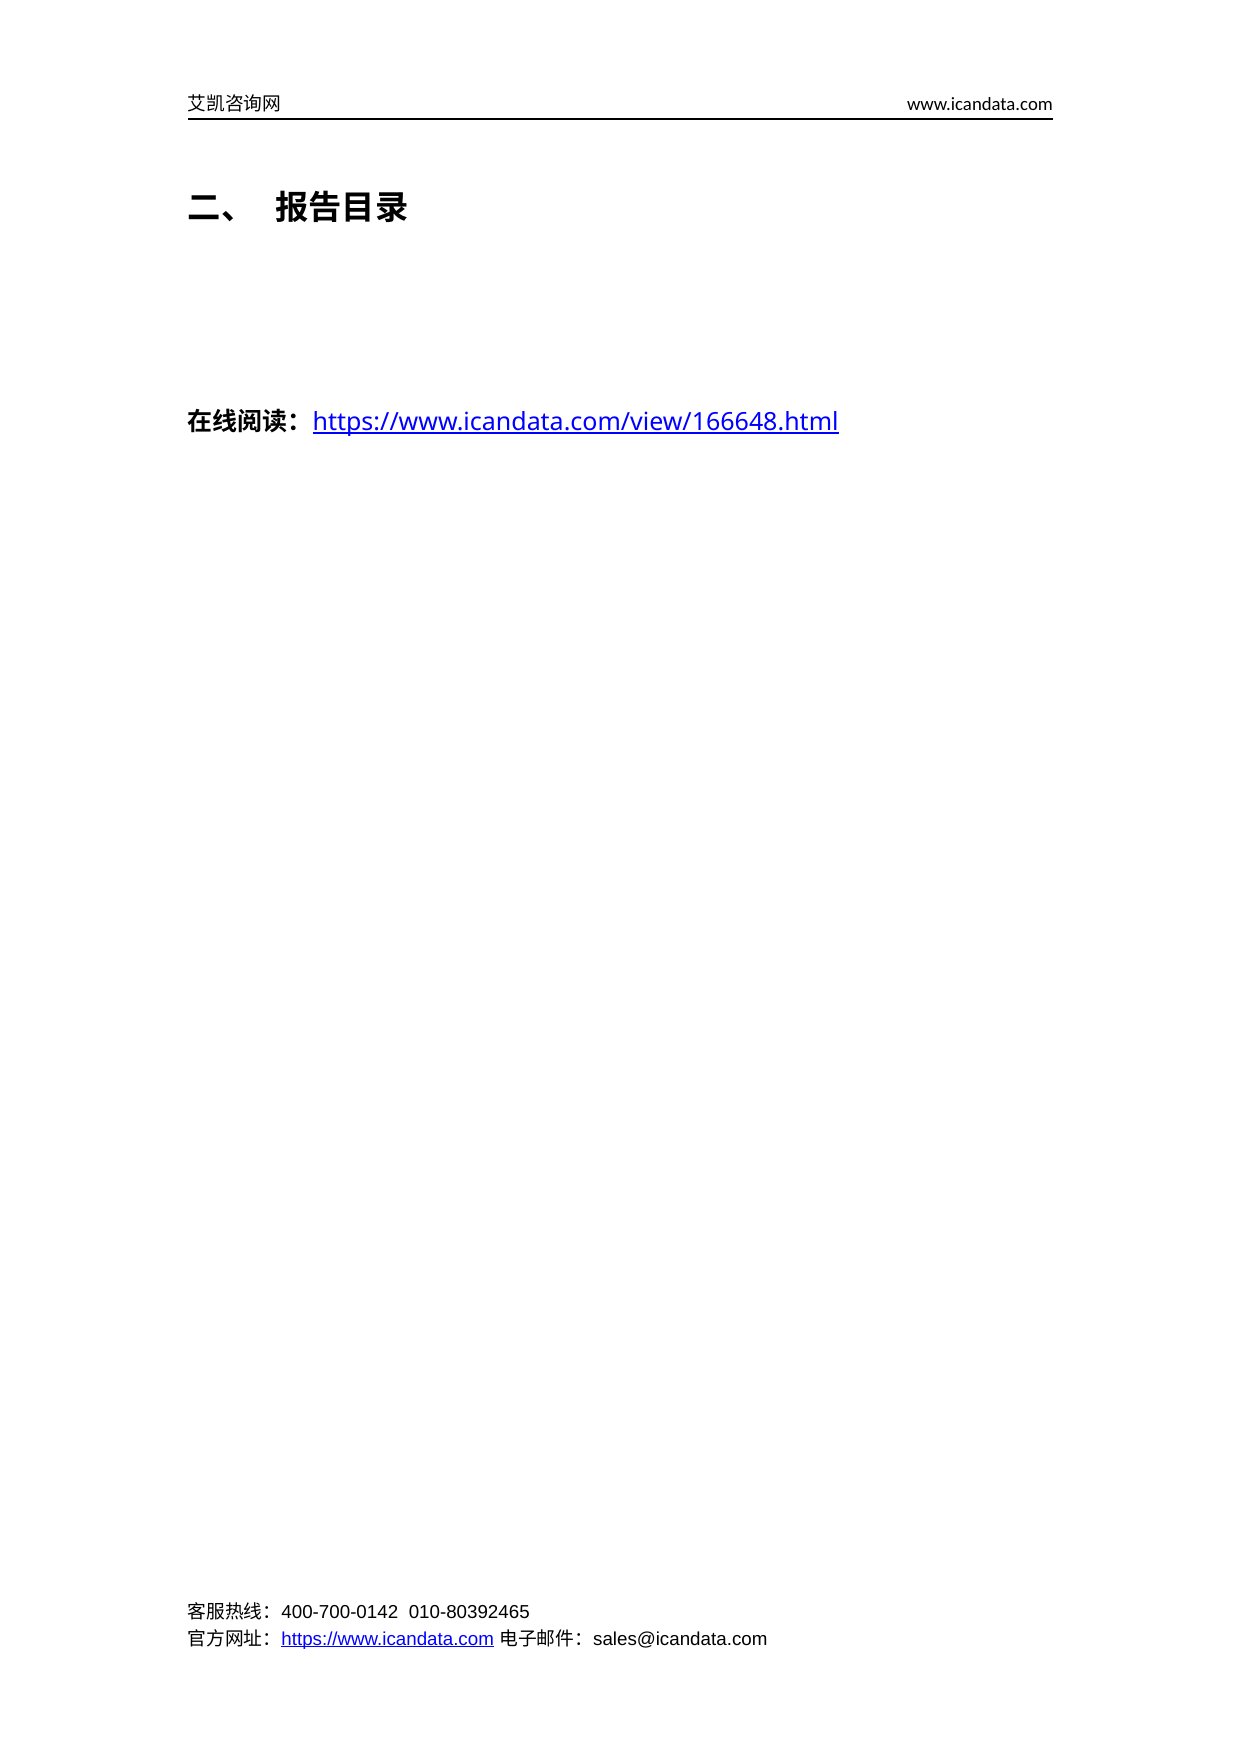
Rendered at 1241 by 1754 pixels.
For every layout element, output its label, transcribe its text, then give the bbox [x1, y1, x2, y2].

subtitle 报告目录 [187, 172, 1053, 237]
text 在线阅读：https://www.icandata.com/view/166648.html [187, 387, 1053, 452]
